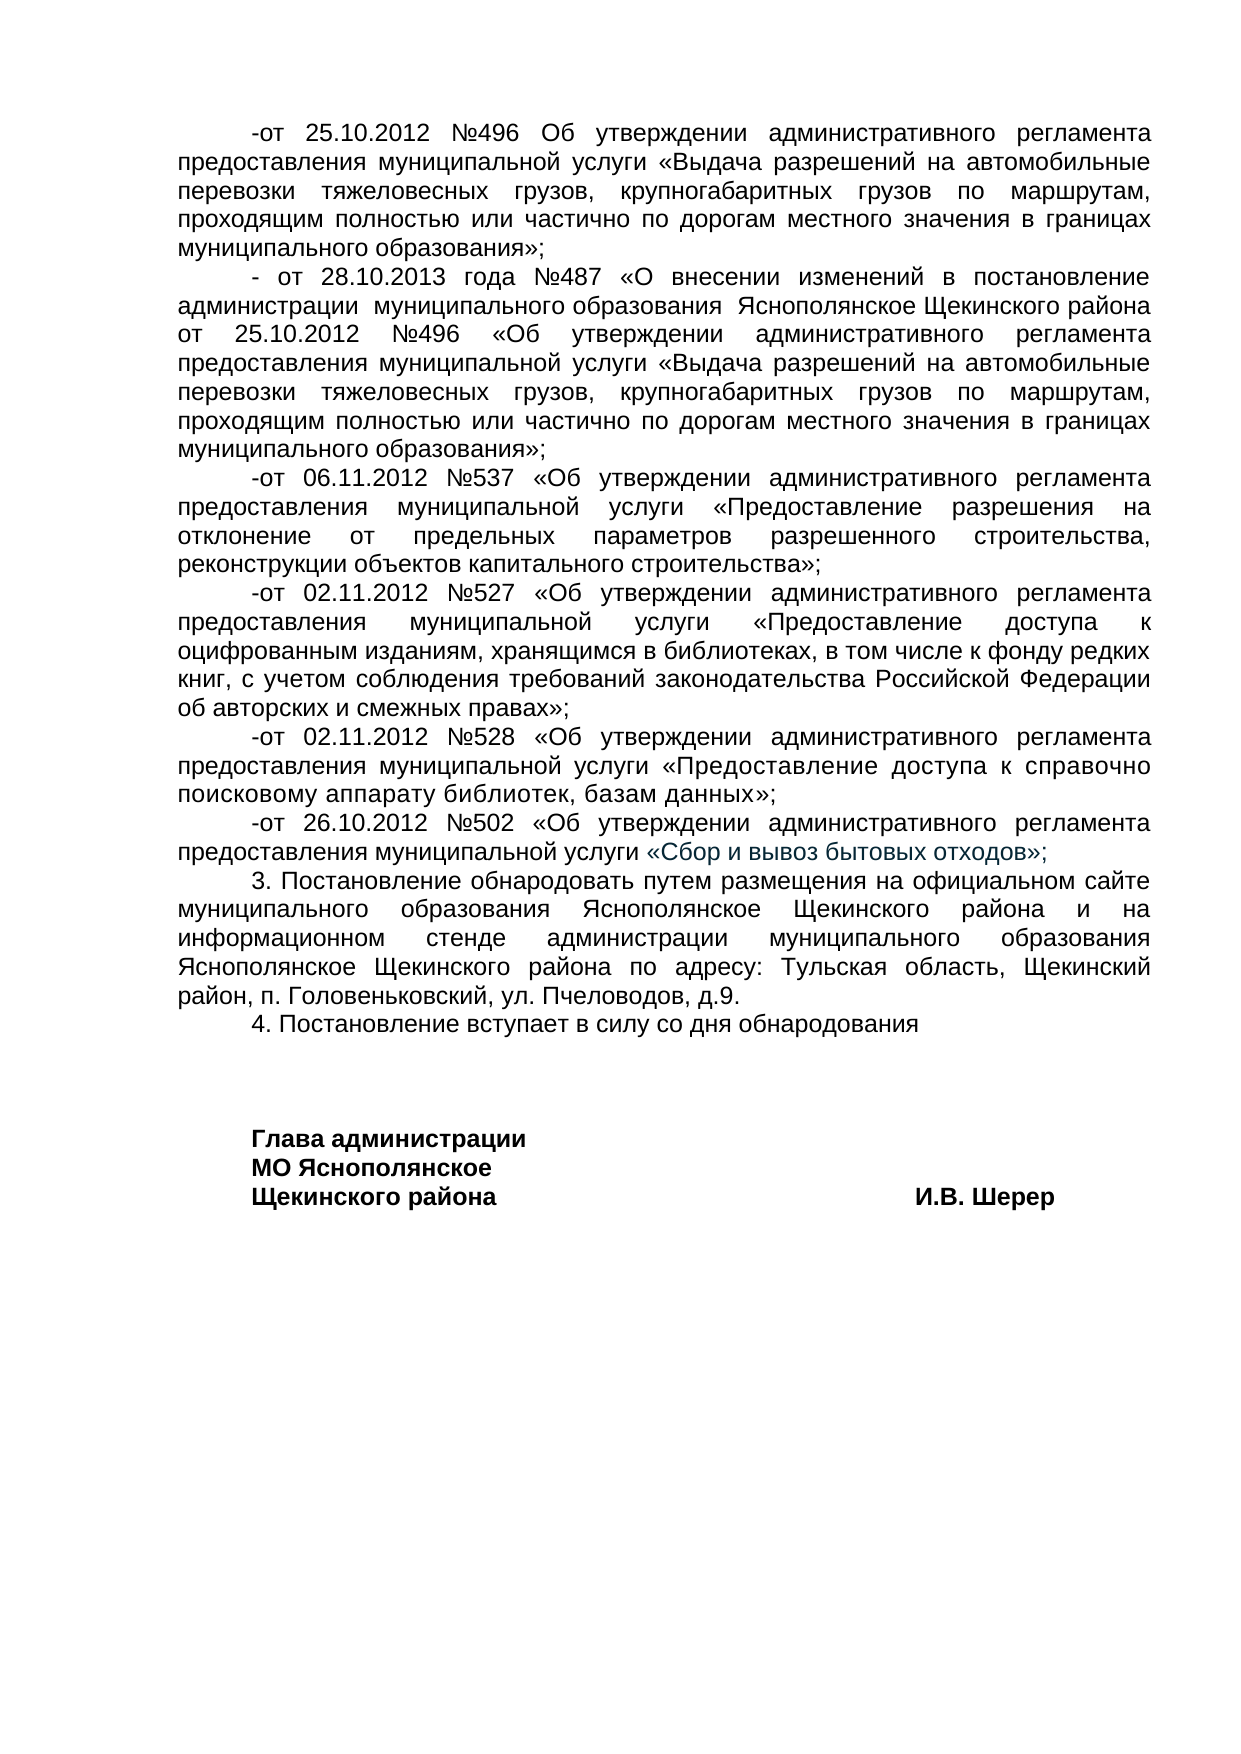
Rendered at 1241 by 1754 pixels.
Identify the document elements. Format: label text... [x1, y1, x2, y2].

text -от 25.10.2012 №496 Об утверждении административного регламента предоставления муниципальной услуги «Выдача разрешений на автомобильные перевозки тяжеловесных грузов, крупногабаритных грузов по маршрутам, проходящим полностью или частично по дорогам местного значения в границах муниципального образования»; [177, 118, 1152, 262]
text МО Яснополянское [177, 1153, 1152, 1182]
text Глава администрации [177, 1124, 1152, 1153]
text -от 02.11.2012 №528 «Об утверждении административного регламента предоставления муниципальной услуги «Предоставление доступа к справочно поисковому аппарату библиотек, базам данных»; [177, 722, 1152, 808]
text - от 28.10.2013 года №487 «О внесении изменений в постановление администрации муниципального образования Яснополянское Щекинского района от 25.10.2012 №496 «Об утверждении административного регламента предоставления муниципальной услуги «Выдача разрешений на автомобильные перевозки тяжеловесных грузов, крупногабаритных грузов по маршрутам, проходящим полностью или частично по дорогам местного значения в границах муниципального образования»; [177, 262, 1152, 463]
text -от 02.11.2012 №527 «Об утверждении административного регламента предоставления муниципальной услуги «Предоставление доступа к оцифрованным изданиям, хранящимся в библиотеках, в том числе к фонду редких книг, с учетом соблюдения требований законодательства Российской Федерации об авторских и смежных правах»; [177, 578, 1152, 722]
text Щекинского района И.В. Шерер [177, 1182, 1152, 1211]
text -от 26.10.2012 №502 «Об утверждении административного регламента предоставления муниципальной услуги «Сбор и вывоз бытовых отходов»; [177, 808, 1152, 866]
text 3. Постановление обнародовать путем размещения на официальном сайте муниципального образования Яснополянское Щекинского района и на информационном стенде администрации муниципального образования Яснополянское Щекинского района по адресу: Тульская область, Щекинский район, п. Головеньковский, ул. Пчеловодов, д.9. [177, 866, 1152, 1009]
text 4. Постановление вступает в силу со дня обнародования [177, 1009, 1152, 1038]
text -от 06.11.2012 №537 «Об утверждении административного регламента предоставления муниципальной услуги «Предоставление разрешения на отклонение от предельных параметров разрешенного строительства, реконструкции объектов капитального строительства»; [177, 463, 1152, 578]
